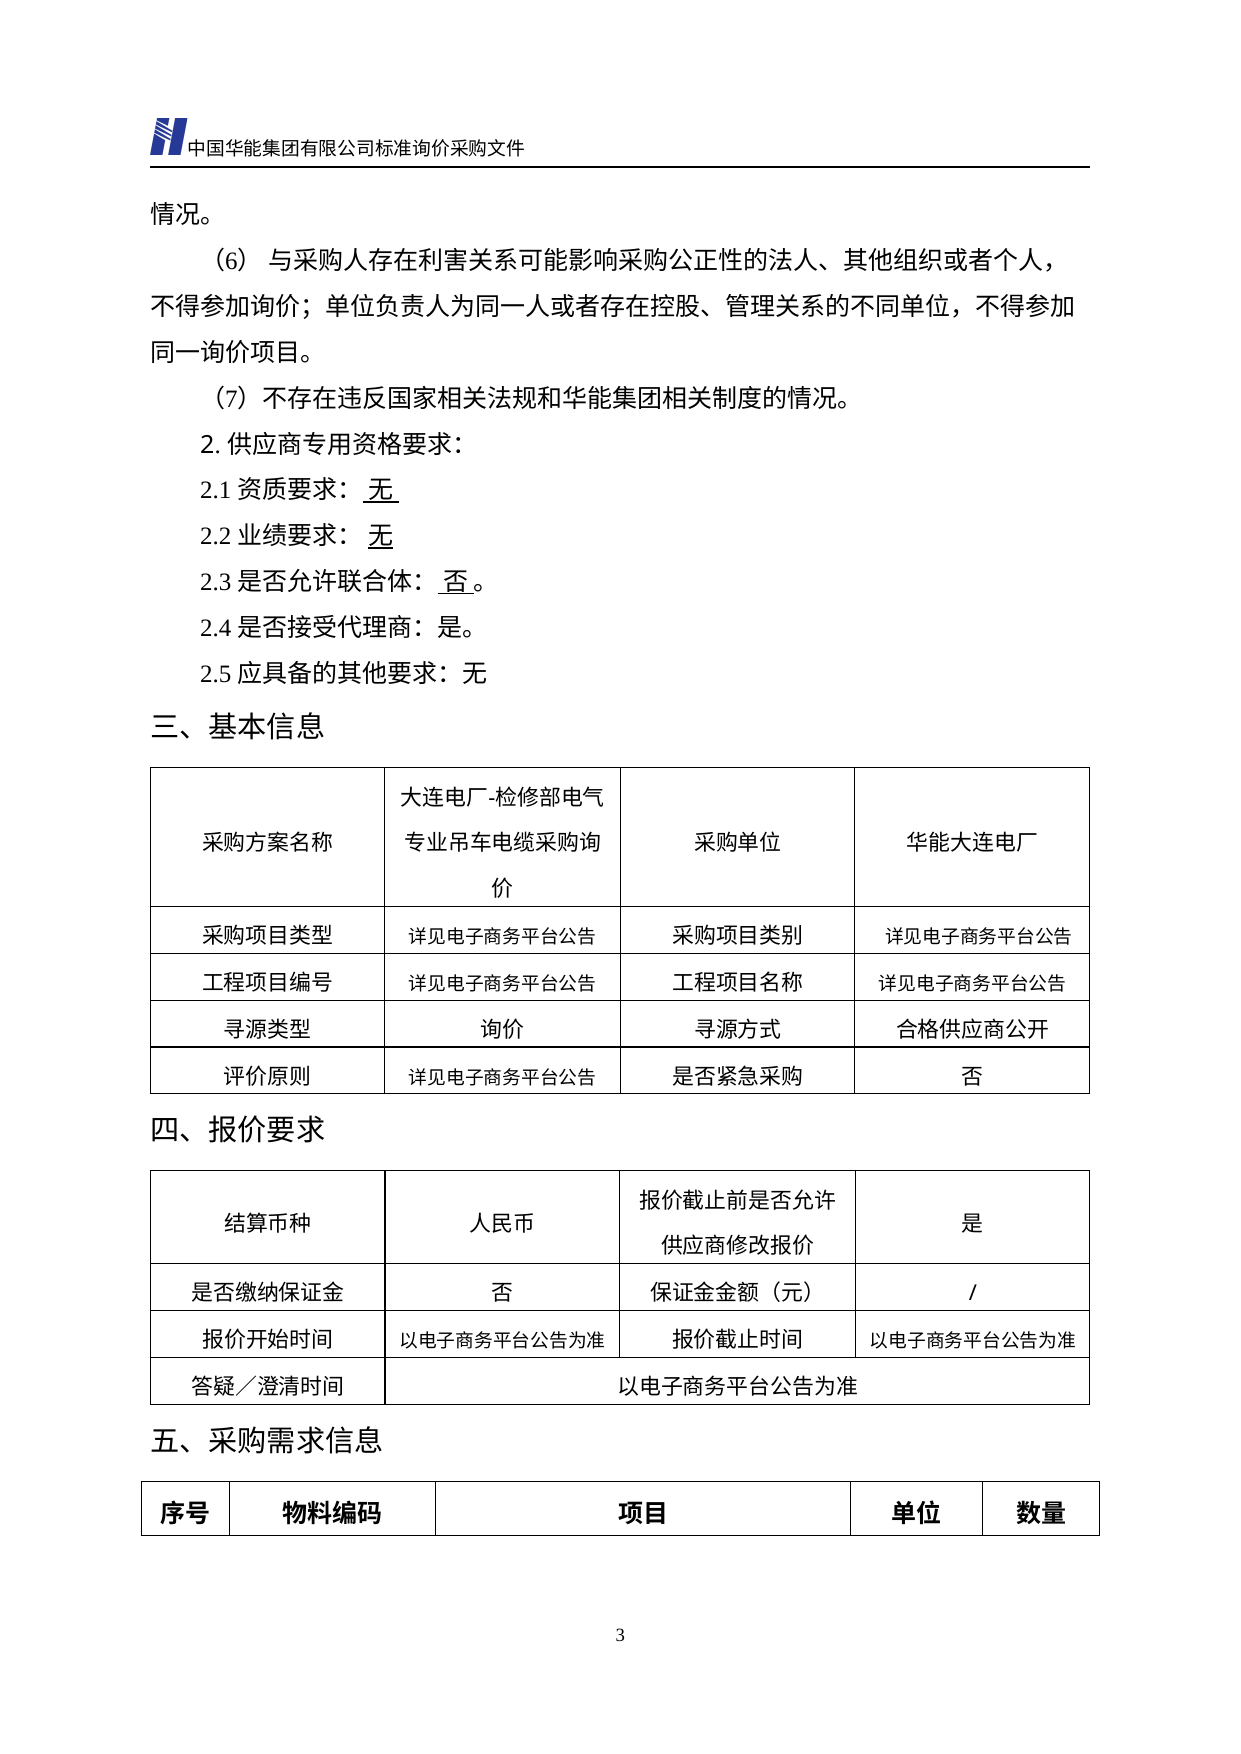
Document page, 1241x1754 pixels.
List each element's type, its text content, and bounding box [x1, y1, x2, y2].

text 2.4 是否接受代理商：是。 [150, 600, 1090, 646]
text （5）不存在不同供应商的响应文件的互联网协议地址（IP地址）信息检查一致的情况。 [150, 187, 1090, 233]
table_cell / [856, 1264, 1089, 1310]
table_cell 采购项目类型 [151, 907, 384, 953]
table_header 采购方案名称 [151, 768, 384, 906]
table_cell 报价截止时间 [620, 1311, 855, 1357]
table_cell 以电子商务平台公告为准 [386, 1358, 1089, 1404]
table_cell 详见电子商务平台公告 [385, 907, 620, 953]
table_header 采购单位 [621, 768, 854, 906]
table_cell 以电子商务平台公告为准 [386, 1311, 619, 1357]
table_cell 否 [386, 1264, 619, 1310]
table_cell 采购项目类别 [621, 907, 854, 953]
table_cell 是否缴纳保证金 [151, 1264, 384, 1310]
table_cell 以电子商务平台公告为准 [856, 1311, 1089, 1357]
table_header 报价截止前是否允许 供应商修改报价 [620, 1171, 855, 1263]
table_header 结算币种 [151, 1171, 384, 1263]
text 2.1 资质要求： 无 [150, 462, 1090, 508]
table_header 是 [856, 1171, 1089, 1263]
text （7）不存在违反国家相关法规和华能集团相关制度的情况。 [150, 371, 1090, 416]
text 2.2 业绩要求： 无 [150, 508, 1090, 554]
table_cell 评价原则 [151, 1048, 384, 1093]
table_cell 详见电子商务平台公告 [855, 954, 1089, 999]
table_header 物料编码 [230, 1482, 435, 1535]
subtitle 采购需求信息 [150, 1417, 1090, 1459]
table_header 人民币 [386, 1171, 619, 1263]
table_header 序号 [142, 1482, 229, 1535]
table_cell 工程项目名称 [621, 954, 854, 999]
table_cell 寻源类型 [151, 1001, 384, 1046]
table_header 数量 [983, 1482, 1099, 1535]
table_cell 详见电子商务平台公告 [385, 1048, 620, 1093]
table_cell 保证金金额（元） [620, 1264, 855, 1310]
table_cell 详见电子商务平台公告 [855, 907, 1089, 953]
text 2.3 是否允许联合体： 否 。 [150, 554, 1090, 600]
subtitle 四、报价要求 [150, 1107, 1090, 1149]
table_cell 报价开始时间 [151, 1311, 384, 1357]
text （6） 与采购人存在利害关系可能影响采购公正性的法人、其他组织或者个人，不得参加询价；单位负责人为同一人或者存在控股、管理关系的不同单位，不得参加同一询价项目。 [150, 233, 1090, 371]
table_cell 询价 [385, 1001, 620, 1046]
table_cell 合格供应商公开 [855, 1001, 1089, 1046]
table_header 大连电厂-检修部电气专业吊车电缆采购询价 [385, 768, 620, 906]
text 2.5 应具备的其他要求：无 [150, 646, 1090, 691]
table_header 华能大连电厂 [855, 768, 1089, 906]
table_cell 寻源方式 [621, 1001, 854, 1046]
table_header 项目 [436, 1482, 850, 1535]
table_cell 详见电子商务平台公告 [385, 954, 620, 999]
table_header 单位 [851, 1482, 982, 1535]
table_cell 是否紧急采购 [621, 1048, 854, 1093]
table_cell 否 [855, 1048, 1089, 1093]
table_cell 答疑／澄清时间 [151, 1358, 384, 1404]
picture [150, 118, 188, 155]
subtitle 三、基本信息 [150, 704, 1090, 746]
text 2. 供应商专用资格要求： [150, 416, 1090, 462]
table_cell 工程项目编号 [151, 954, 384, 999]
